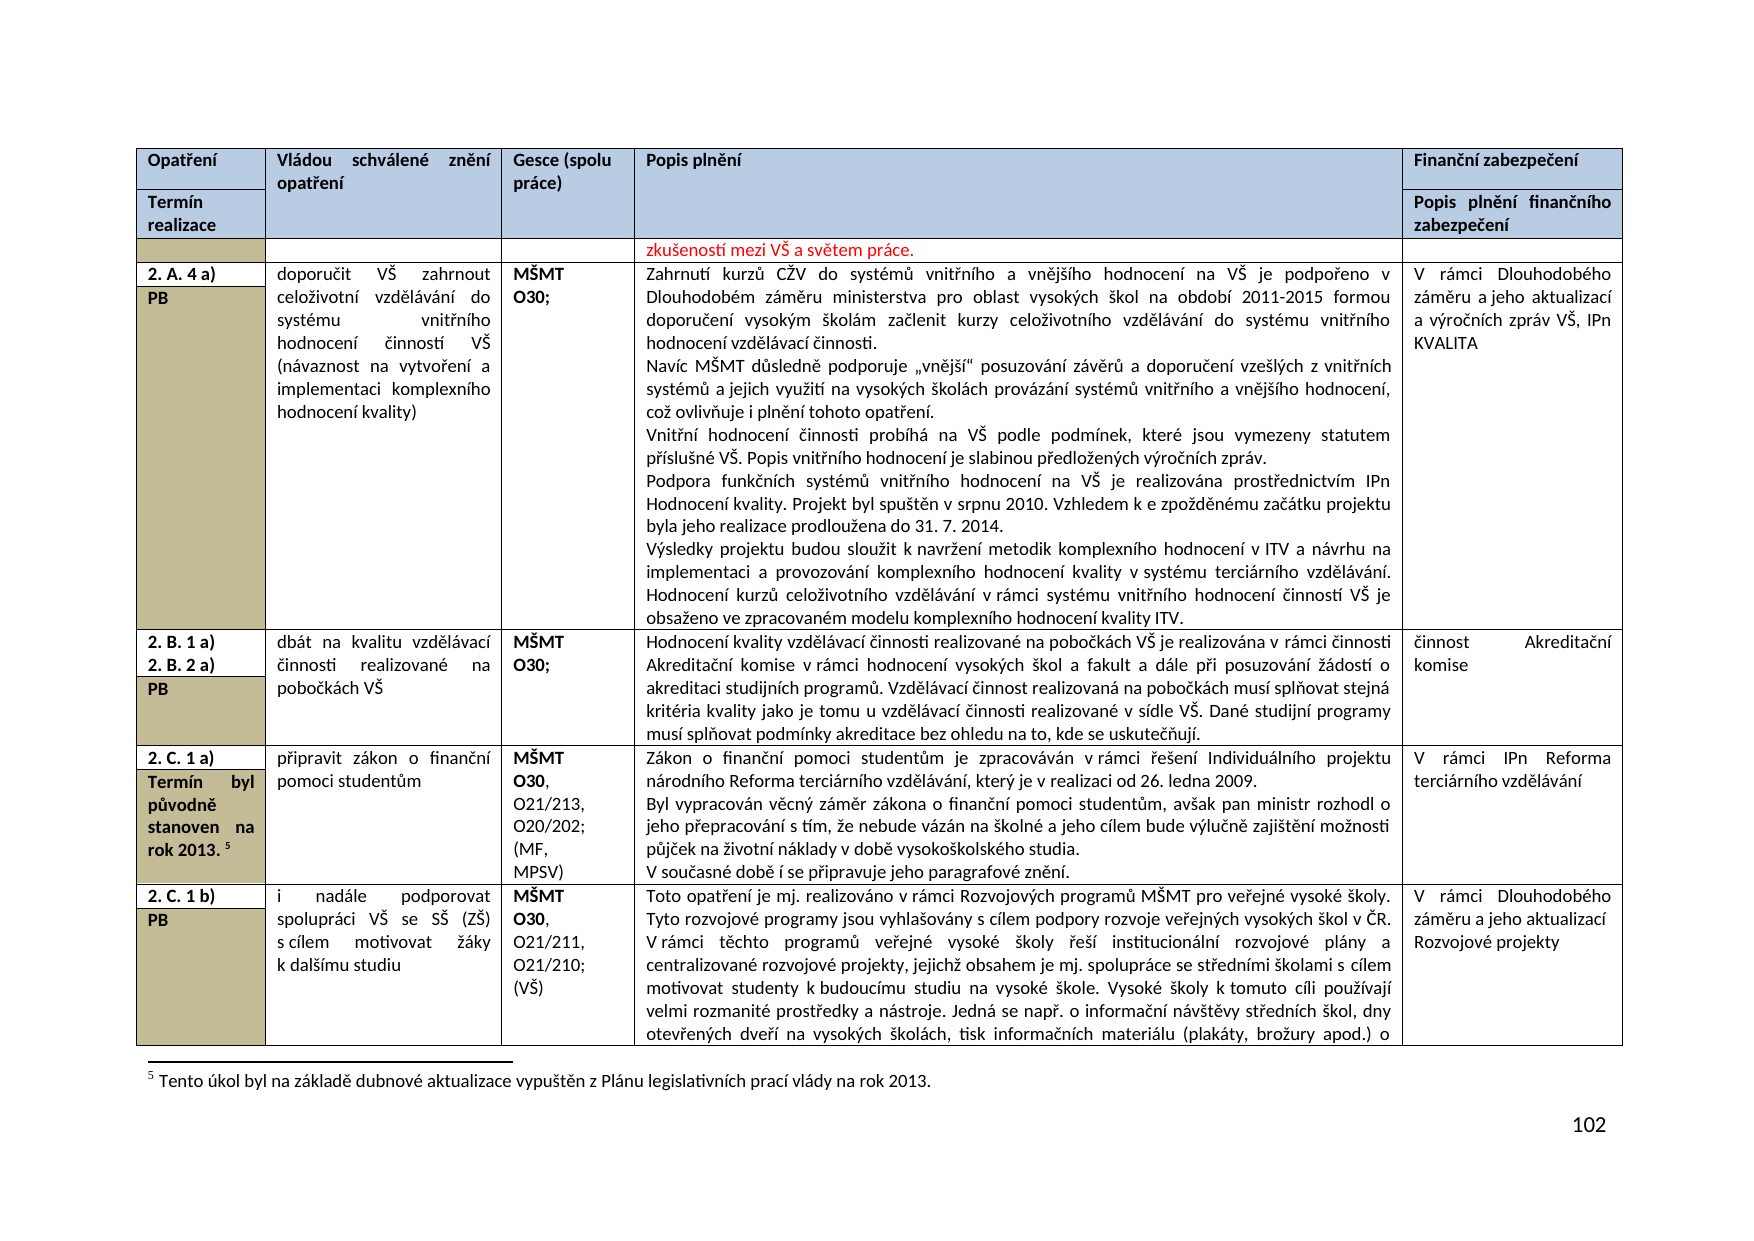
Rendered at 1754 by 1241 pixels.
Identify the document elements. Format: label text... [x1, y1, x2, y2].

table_cell V rámci Dlouhodobého záměru a jeho aktualizací Rozvojové projekty [1403, 885, 1622, 1045]
table_header Vládou schválené znění opatření [266, 149, 501, 238]
table_cell Popis plnění finančního zabezpečení [1403, 190, 1622, 238]
table_header Finanční zabezpečení [1403, 149, 1622, 189]
table_cell Hodnocení kvality vzdělávací činnosti realizované na pobočkách VŠ je realizována v rámci činnosti Akreditační komise v rámci hodnocení vysokých škol a fakult a dále při posuzování žádostí o akreditaci studijních programů. Vzdělávací činnost realizovaná na pobočkách musí splňovat stejná kritéria kvality jako je tomu u vzdělávací činnosti realizované v sídle VŠ. Dané studijní programy musí splňovat podmínky akreditace bez ohledu na to, kde se uskutečňují. [635, 630, 1402, 745]
table_header Gesce (spolu práce) [502, 149, 634, 238]
table_cell Zahrnutí kurzů CŽV do systémů vnitřního a vnějšího hodnocení na VŠ je podpořeno v Dlouhodobém záměru ministerstva pro oblast vysokých škol na období 2011-2015 formou doporučení vysokým školám začlenit kurzy celoživotního vzdělávání do systému vnitřního hodnocení vzdělávací činnosti. Navíc MŠMT důsledně podporuje „vnější“ posuzování závěrů a doporučení vzešlých z vnitřních systémů a jejich využití na vysokých školách provázání systémů vnitřního a vnějšího hodnocení, což ovlivňuje i plnění tohoto opatření. Vnitřní hodnocení činnosti probíhá na VŠ podle podmínek, které jsou vymezeny statutem příslušné VŠ. Popis vnitřního hodnocení je slabinou předložených výročních zpráv. Podpora funkčních systémů vnitřního hodnocení na VŠ je realizována prostřednictvím IPn Hodnocení kvality. Projekt byl spuštěn v srpnu 2010. Vzhledem k e zpožděnému začátku projektu byla jeho realizace prodloužena do 31. 7. 2014. Výsledky projektu budou sloužit k navržení metodik komplexního hodnocení v ITV a návrhu na implementaci a provozování komplexního hodnocení kvality v systému terciárního vzdělávání. Hodnocení kurzů celoživotního vzdělávání v rámci systému vnitřního hodnocení činností VŠ je obsaženo ve zpracovaném modelu komplexního hodnocení kvality ITV. [635, 263, 1402, 629]
table_cell V rámci IPn Reforma terciárního vzdělávání [1403, 746, 1622, 883]
table_cell Zákon o finanční pomoci studentům je zpracováván v rámci řešení Individuálního projektu národního Reforma terciárního vzdělávání, který je v realizaci od 26. ledna 2009. Byl vypracován věcný záměr zákona o finanční pomoci studentům, avšak pan ministr rozhodl o jeho přepracování s tím, že nebude vázán na školné a jeho cílem bude výlučně zajištění možnosti půjček na životní náklady v době vysokoškolského studia. V současné době í se připravuje jeho paragrafové znění. [635, 746, 1402, 883]
table_cell Termín realizace [137, 190, 265, 238]
table_cell doporučit VŠ zahrnout celoživotní vzdělávání do systému vnitřního hodnocení činností VŠ (návaznost na vytvoření a implementaci komplexního hodnocení kvality) [266, 263, 501, 629]
table_cell PB [137, 677, 265, 745]
table_cell MŠMT O30; [502, 630, 634, 745]
table_cell MŠMT O30; [502, 263, 634, 629]
table_header Opatření [137, 149, 265, 189]
table_cell PB [137, 909, 265, 1045]
table_cell dbát na kvalitu vzdělávací činnosti realizované na pobočkách VŠ [266, 630, 501, 745]
table_cell připravit zákon o finanční pomoci studentům [266, 746, 501, 883]
table_cell PB [137, 287, 265, 629]
table_cell činnost Akreditační komise [1403, 630, 1622, 745]
table_cell 2. C. ) [137, 746, 265, 769]
table_cell Toto opatření je mj. realizováno v rámci Rozvojových programů MŠMT pro veřejné vysoké školy. Tyto rozvojové programy jsou vyhlašovány s cílem podpory rozvoje veřejných vysokých škol v ČR. V rámci těchto programů veřejné vysoké školy řeší institucionální rozvojové plány a centralizované rozvojové projekty, jejichž obsahem je mj. spolupráce se středními školami s cílem motivovat studenty k budoucímu studiu na vysoké škole. Vysoké školy k tomuto cíli používají velmi rozmanité prostředky a nástroje. Jedná se např. o informační návštěvy středních škol, dny otevřených dveří na vysokých školách, tisk informačních materiálu (plakáty, brožury apod.) o studiu na příslušné VŠ, účast vysokých škol na regionálních veletrzích, odborné přednášky pedagogů vysokých škol na středních školách apod. Např. ČVUT v roce 2013 řeší institucionální rozvojový plán Zvýšení atraktivity studia na technických a přírodovědných školách s aktivitami Propagace prostředí ČVUT na středních školách, spolupráce ČVUT s významnými aktivními středními školami ČR; Ve spolupráci s regionálními partnery vytvořit pracovní týmy, připravující a realizující propagační a vzdělávací akce, které vytvoří podmínky vedoucí k získání kvalitních uchazečů o studium z mimopražských regionů. K této činnosti využít i spolupráci s průmyslovou sférou a středními školami všech typů, z nichž se mohou rekrutovat budoucí studenti ČVUT. S finančními prostředky ve výši 1420 tis. Kč. Toto opatření je plněno i v rámci projektů OP VK z oblasti 2.3. Výzvy 45 zaměřené na propagaci přírodovědných a technických obory aktivitami směřujícími k popularizaci výzkumu a vývoje a badatelsky orientované výuce. Mezi cíli je systematická spolupráce se žáky a studenty. [635, 885, 1402, 1045]
table_cell BP [137, 239, 265, 262]
table_cell Termín byl původně stanoven na rok 2013. [137, 770, 265, 883]
table_cell MŠMT O30, O21/211, O21/210; (VŠ) [502, 885, 634, 1045]
table_cell 2. A. ) [137, 263, 265, 286]
table_cell 2. C. 1 b) [137, 885, 265, 907]
table_cell 2. B. 1 a) 2. B. 2 a) [137, 630, 265, 676]
table_cell i nadále podporovat spolupráci VŠ se SŠ (ZŠ) s cílem motivovat žáky k dalšímu studiu [266, 885, 501, 1045]
table_cell V rámci Dlouhodobého záměru a jeho aktualizací a výročních zpráv VŠ, IPn KVALITA [1403, 263, 1622, 629]
table_cell MŠMT O30, O21/213, O20/202; (MF, MPSV) [502, 746, 634, 883]
table_header Popis plnění [635, 149, 1402, 238]
